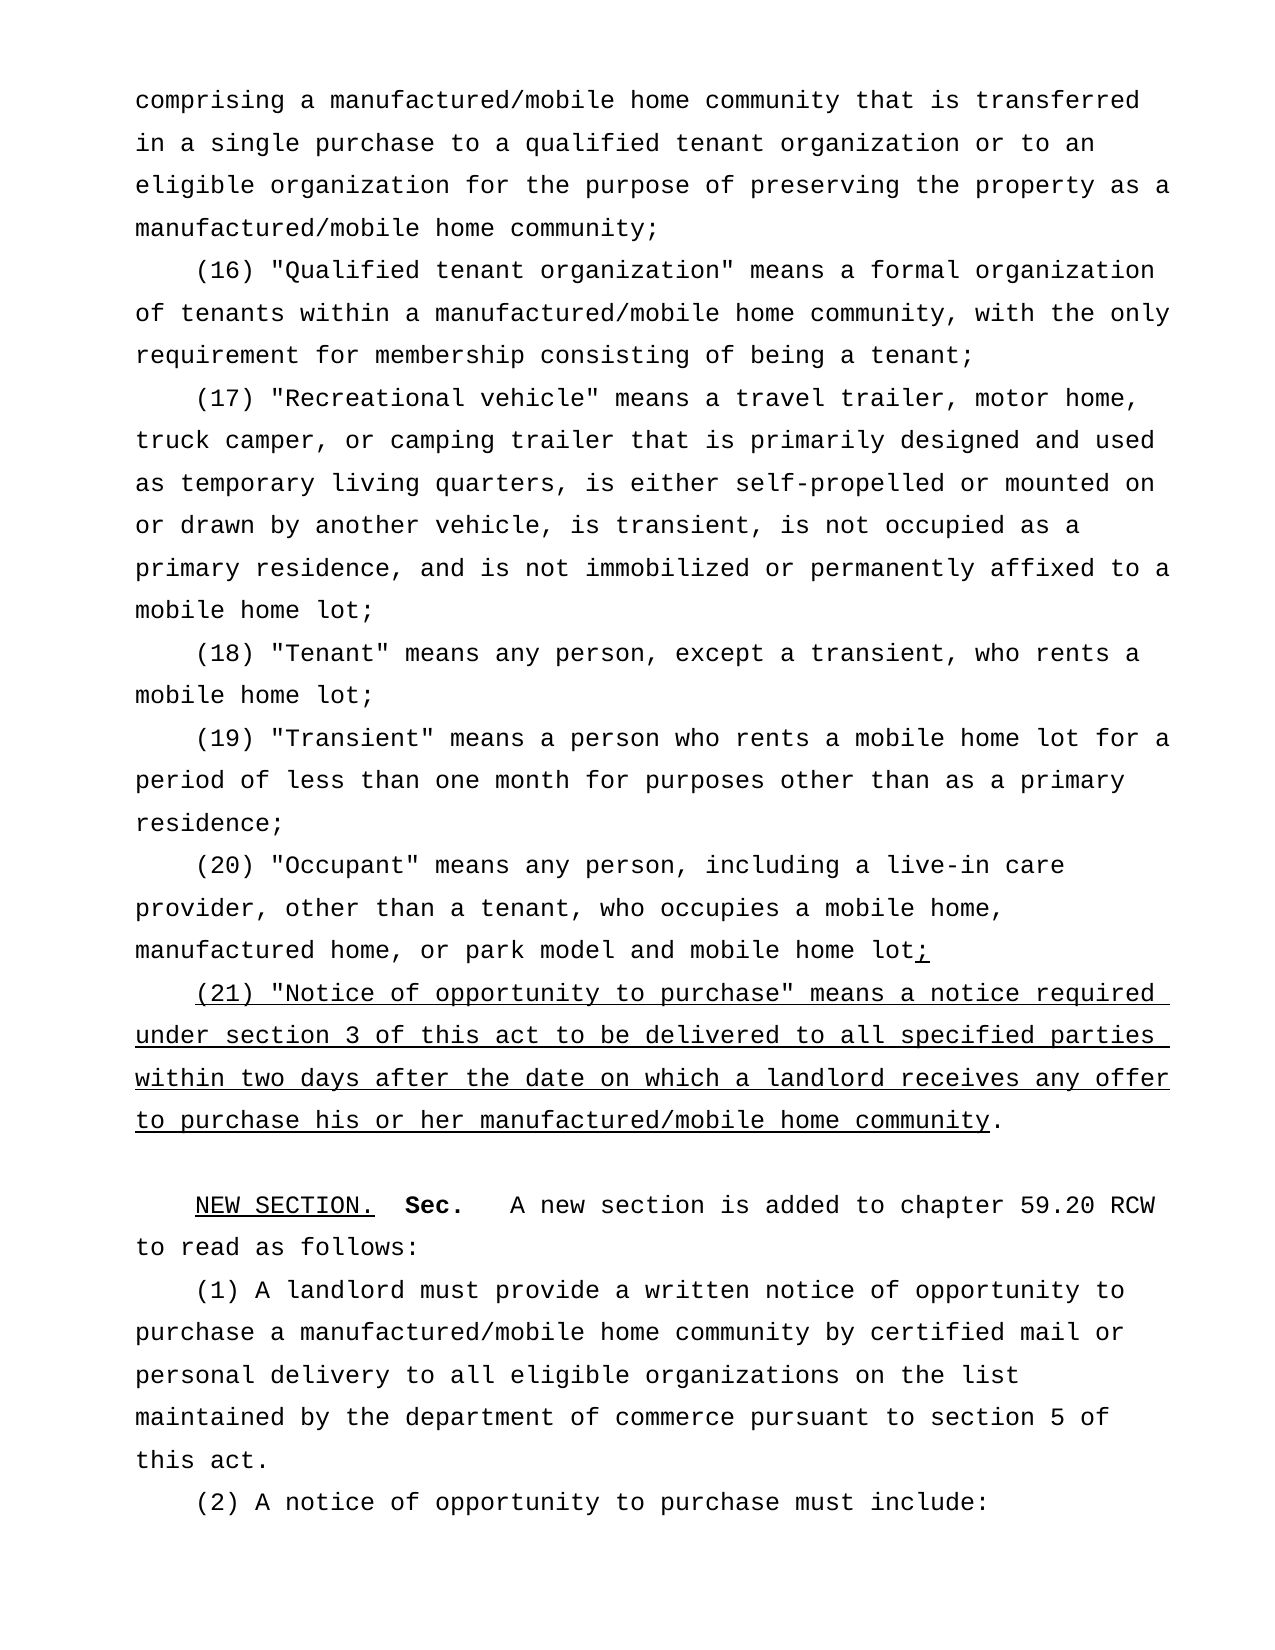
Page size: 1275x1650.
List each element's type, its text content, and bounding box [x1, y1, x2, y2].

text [135, 75, 1170, 245]
text (21) "Notice of opportunity to purchase" means a notice required under section 3 of this act to be delivered to all specified parties within two days after the date on which a landlord receives any offer to purchase his or her manufactured/mobile home community. [135, 1048, 1170, 1089]
text (19) "Transient" means a person who rents a mobile home lot for a period of less than one month for purposes other than as a primary residence; [135, 712, 1170, 840]
text (16) "Qualified tenant organization" means a formal organization of tenants within a manufactured/mobile home community, with the only requirement for membership consisting of being a tenant; [135, 245, 1170, 372]
text (18) "Tenant" means any person, except a transient, who rents a mobile home lot; [135, 627, 1170, 712]
text (1) A landlord must provide a written notice of opportunity to purchase a manufactured/mobile home community by certified mail or personal delivery to all eligible organizations on the list maintained by the department of commerce pursuant to section 5 of this act. [135, 1264, 1170, 1477]
text (17) "Recreational vehicle" means a travel trailer, motor home, truck camper, or camping trailer that is primarily designed and used as temporary living quarters, is either self-propelled or mounted on or drawn by another vehicle, is transient, is not occupied as a primary residence, and is not immobilized or permanently affixed to a mobile home lot; [135, 372, 1170, 627]
text (21) "Notice of opportunity to purchase" means a notice required under section 3 of this act to be delivered to all specified parties within two days after the date on which a landlord receives any offer to purchase his or her manufactured/mobile home community. [135, 967, 1170, 1046]
text NEW SECTION. Sec. A new section is added to chapter 59.20 RCW to read as follows: [135, 1179, 1170, 1264]
text (2) A notice of opportunity to purchase must include: [135, 1477, 1170, 1519]
text (21) "Notice of opportunity to purchase" means a notice required under section 3 of this act to be delivered to all specified parties within two days after the date on which a landlord receives any offer to purchase his or her manufactured/mobile home community. [135, 1090, 1170, 1137]
text (20) "Occupant" means any person, including a live-in care provider, other than a tenant, who occupies a mobile home, manufactured home, or park model and mobile home lot; [135, 840, 1170, 967]
